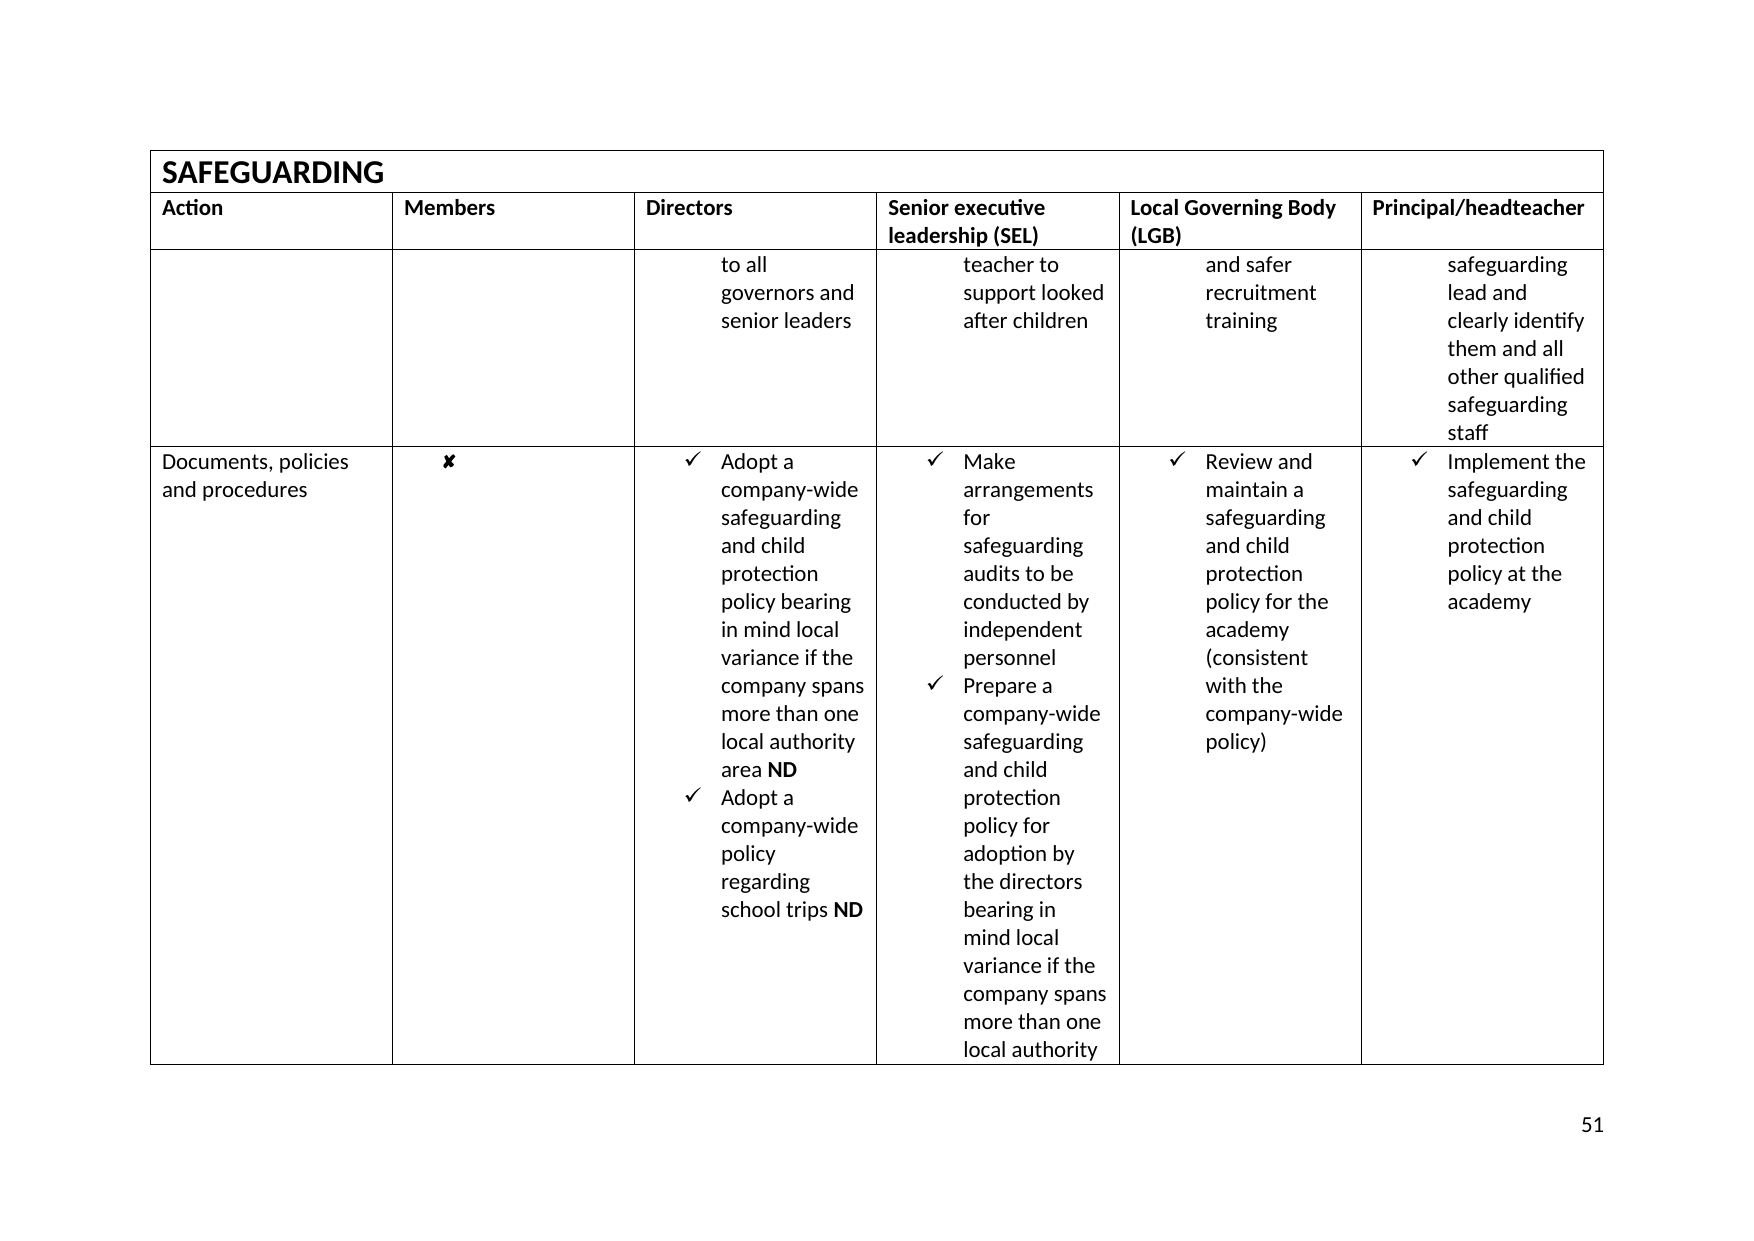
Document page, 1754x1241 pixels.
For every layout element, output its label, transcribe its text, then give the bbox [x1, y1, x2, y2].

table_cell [877, 250, 1119, 446]
table_cell [393, 447, 634, 1063]
table_cell Local Governing Body (LGB) [1120, 193, 1361, 249]
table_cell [877, 447, 1119, 1063]
table_cell Documents, policies and procedures [151, 447, 392, 1063]
table_cell Senior executive leadership (SEL) [877, 193, 1119, 249]
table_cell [1362, 447, 1603, 1063]
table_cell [151, 250, 392, 446]
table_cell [1362, 250, 1603, 446]
table_cell Directors [635, 193, 876, 249]
table_cell Members [393, 193, 634, 249]
table_header SAFEGUARDING [151, 151, 1603, 192]
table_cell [635, 250, 876, 446]
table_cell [635, 447, 876, 1063]
table_cell [393, 250, 634, 446]
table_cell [1120, 447, 1361, 1063]
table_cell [1120, 250, 1361, 446]
table_cell Principal/headteacher [1362, 193, 1603, 249]
table_cell Action [151, 193, 392, 249]
